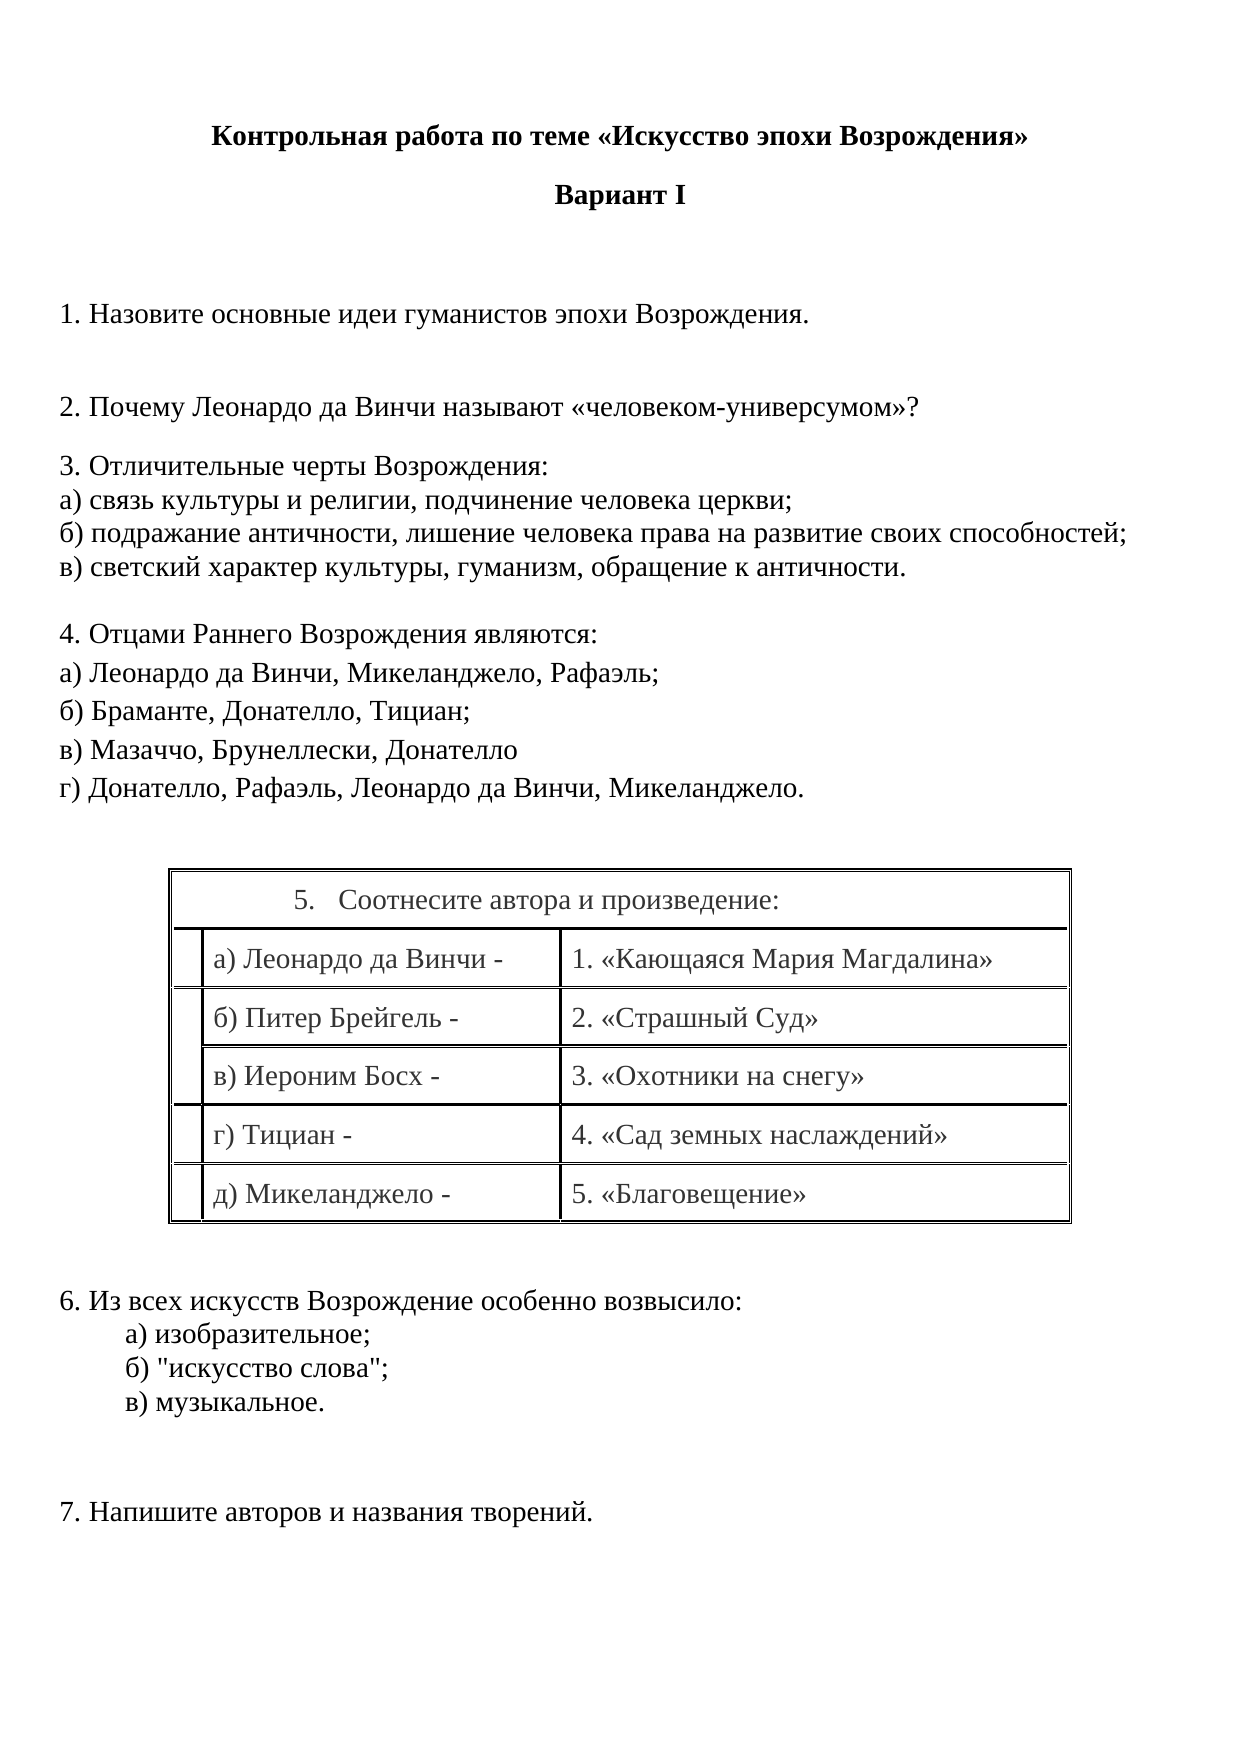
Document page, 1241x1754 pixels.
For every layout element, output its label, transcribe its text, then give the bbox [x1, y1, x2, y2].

table_cell б) Питер Брейгель - [204, 989, 559, 1044]
table_cell 2. «Страшный Суд» [560, 986, 1070, 1044]
table_cell а) Леонардо да Винчи - [204, 930, 559, 986]
list б) Браманте, Донателло, Тициан; [59, 693, 1181, 727]
table_cell 4. «Сад земных наслаждений» [562, 1103, 1070, 1162]
table_cell 5. «Благовещение» [560, 1162, 1070, 1220]
table_cell 3. «Охотники на снегу» [562, 1044, 1069, 1103]
table_cell [170, 986, 202, 1103]
list Напишите авторов и названия творений. [59, 1494, 1181, 1528]
list г) Донателло, Рафаэль, Леонардо да Винчи, Микеланджело. [59, 770, 1181, 804]
text в) светский характер культуры, гуманизм, обращение к античности. [59, 549, 1181, 583]
text а) связь культуры и религии, подчинение человека церкви; [59, 482, 1181, 516]
table_cell д) Микеланджело - [202, 1165, 560, 1220]
list в) Мазаччо, Брунеллески, Донателло [59, 732, 1181, 765]
table_cell в) Иероним Босх - [204, 1048, 559, 1103]
text б) подражание античности, лишение человека права на развитие своих способностей; [59, 516, 1181, 549]
text а) изобразительное; [59, 1316, 1181, 1350]
text в) музыкальное. [59, 1384, 1181, 1417]
table_cell [172, 927, 201, 986]
table_cell [170, 1103, 201, 1162]
text 6. Из всех искусств Возрождение особенно возвысило: [59, 1283, 1181, 1316]
list Назовите основные идеи гуманистов эпохи Возрождения. [59, 296, 1181, 330]
text Контрольная работа по теме «Искусство эпохи Возрождения» [59, 118, 1181, 152]
table_cell г) Тициан - [204, 1106, 559, 1162]
text Вариант I [59, 177, 1181, 211]
list Отцами Раннего Возрождения являются: [59, 616, 1181, 650]
text б) "искусство слова"; [59, 1350, 1181, 1384]
list Отличительные черты Возрождения: [59, 448, 1181, 482]
table_header Соотнесите автора и произведение: [172, 872, 1069, 927]
table_cell 1. «Кающаяся Мария Магдалина» [562, 927, 1069, 986]
table_cell [170, 1162, 202, 1220]
list а) Леонардо да Винчи, Микеланджело, Рафаэль; [59, 655, 1181, 688]
list Почему Леонардо да Винчи называют «человеком-универсумом»? [59, 389, 1181, 423]
